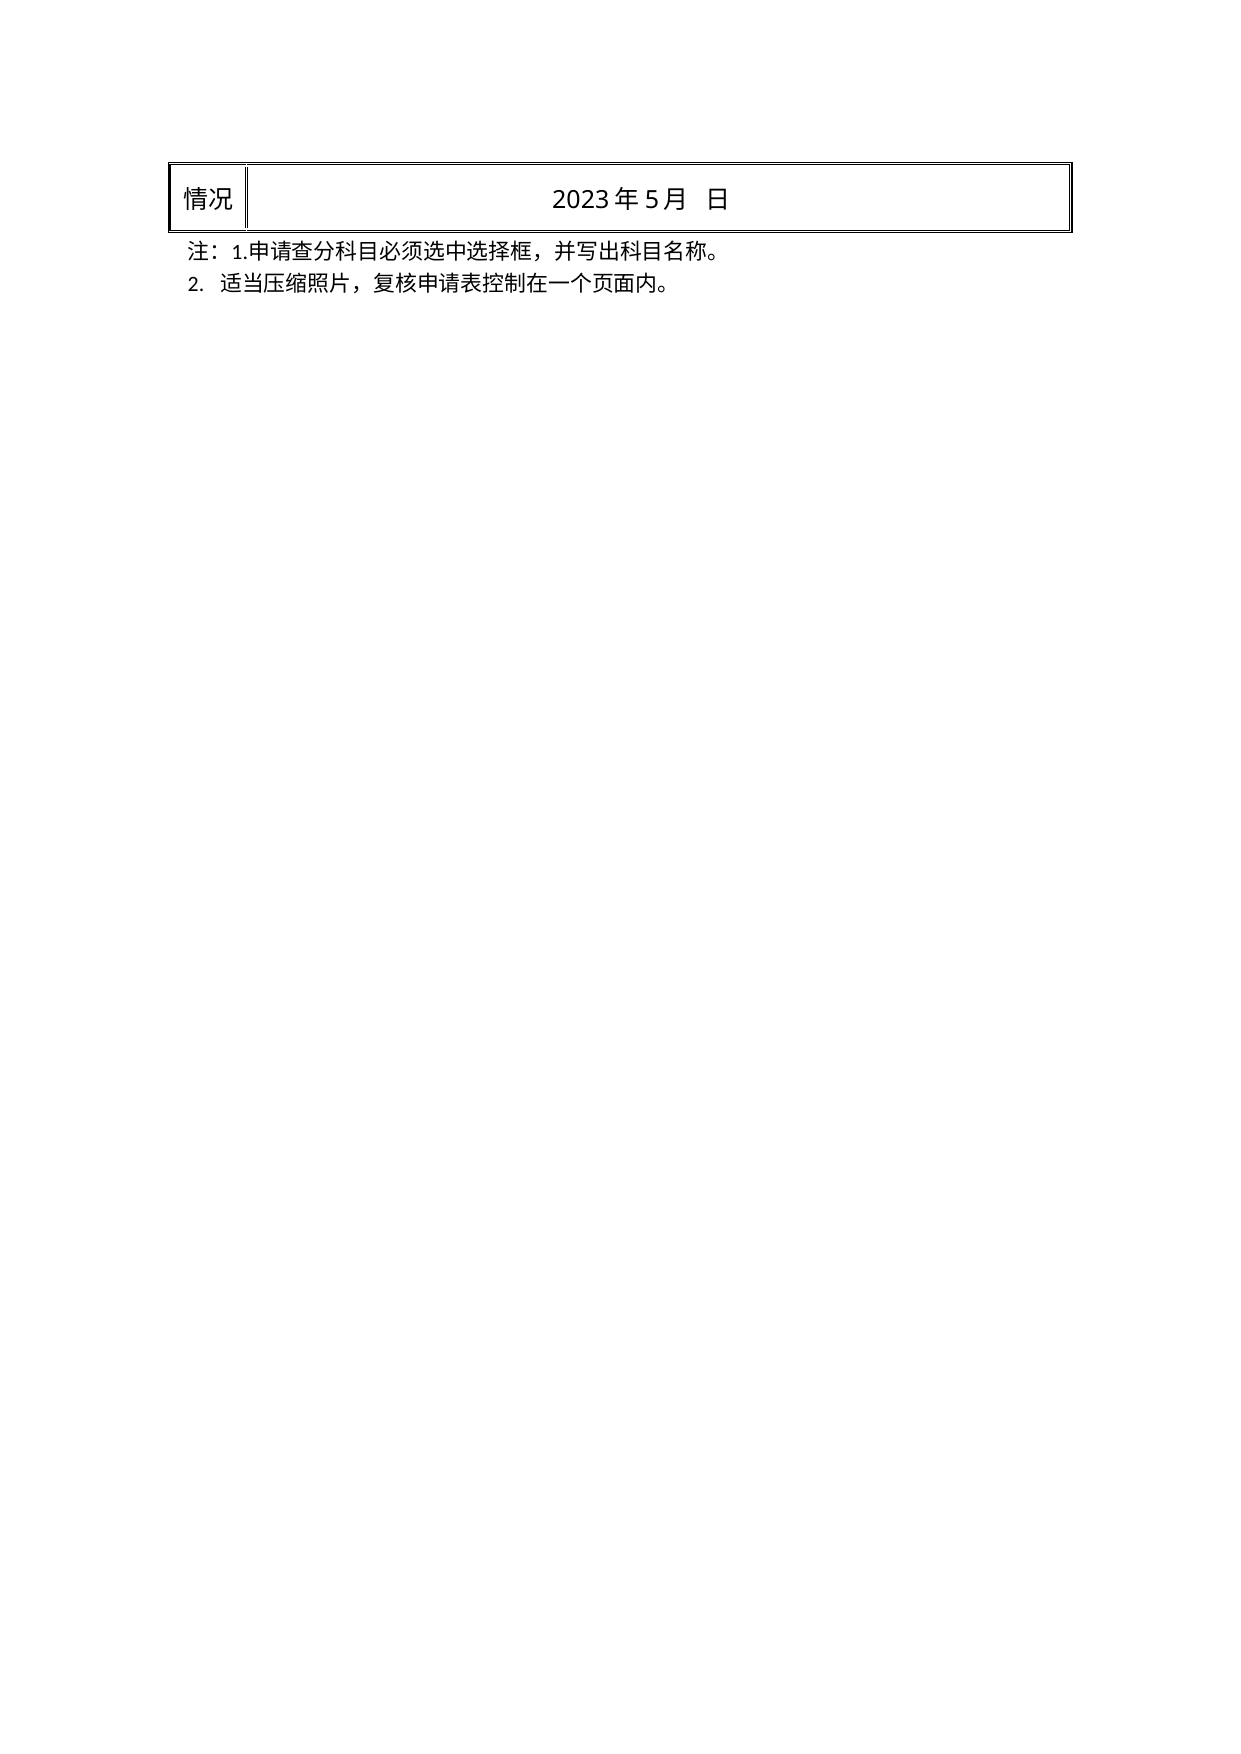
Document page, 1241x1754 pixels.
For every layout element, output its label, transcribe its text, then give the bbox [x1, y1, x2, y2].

table_cell 通知人签名： 2023年5月 日 [247, 165, 1069, 230]
list 适当压缩照片，复核申请表控制在一个页面内。 [187, 266, 1053, 298]
table_cell 复核 结果 通知 情况 [171, 165, 247, 230]
text 注：1.申请查分科目必须选中选择框，并写出科目名称。 [187, 233, 1053, 266]
